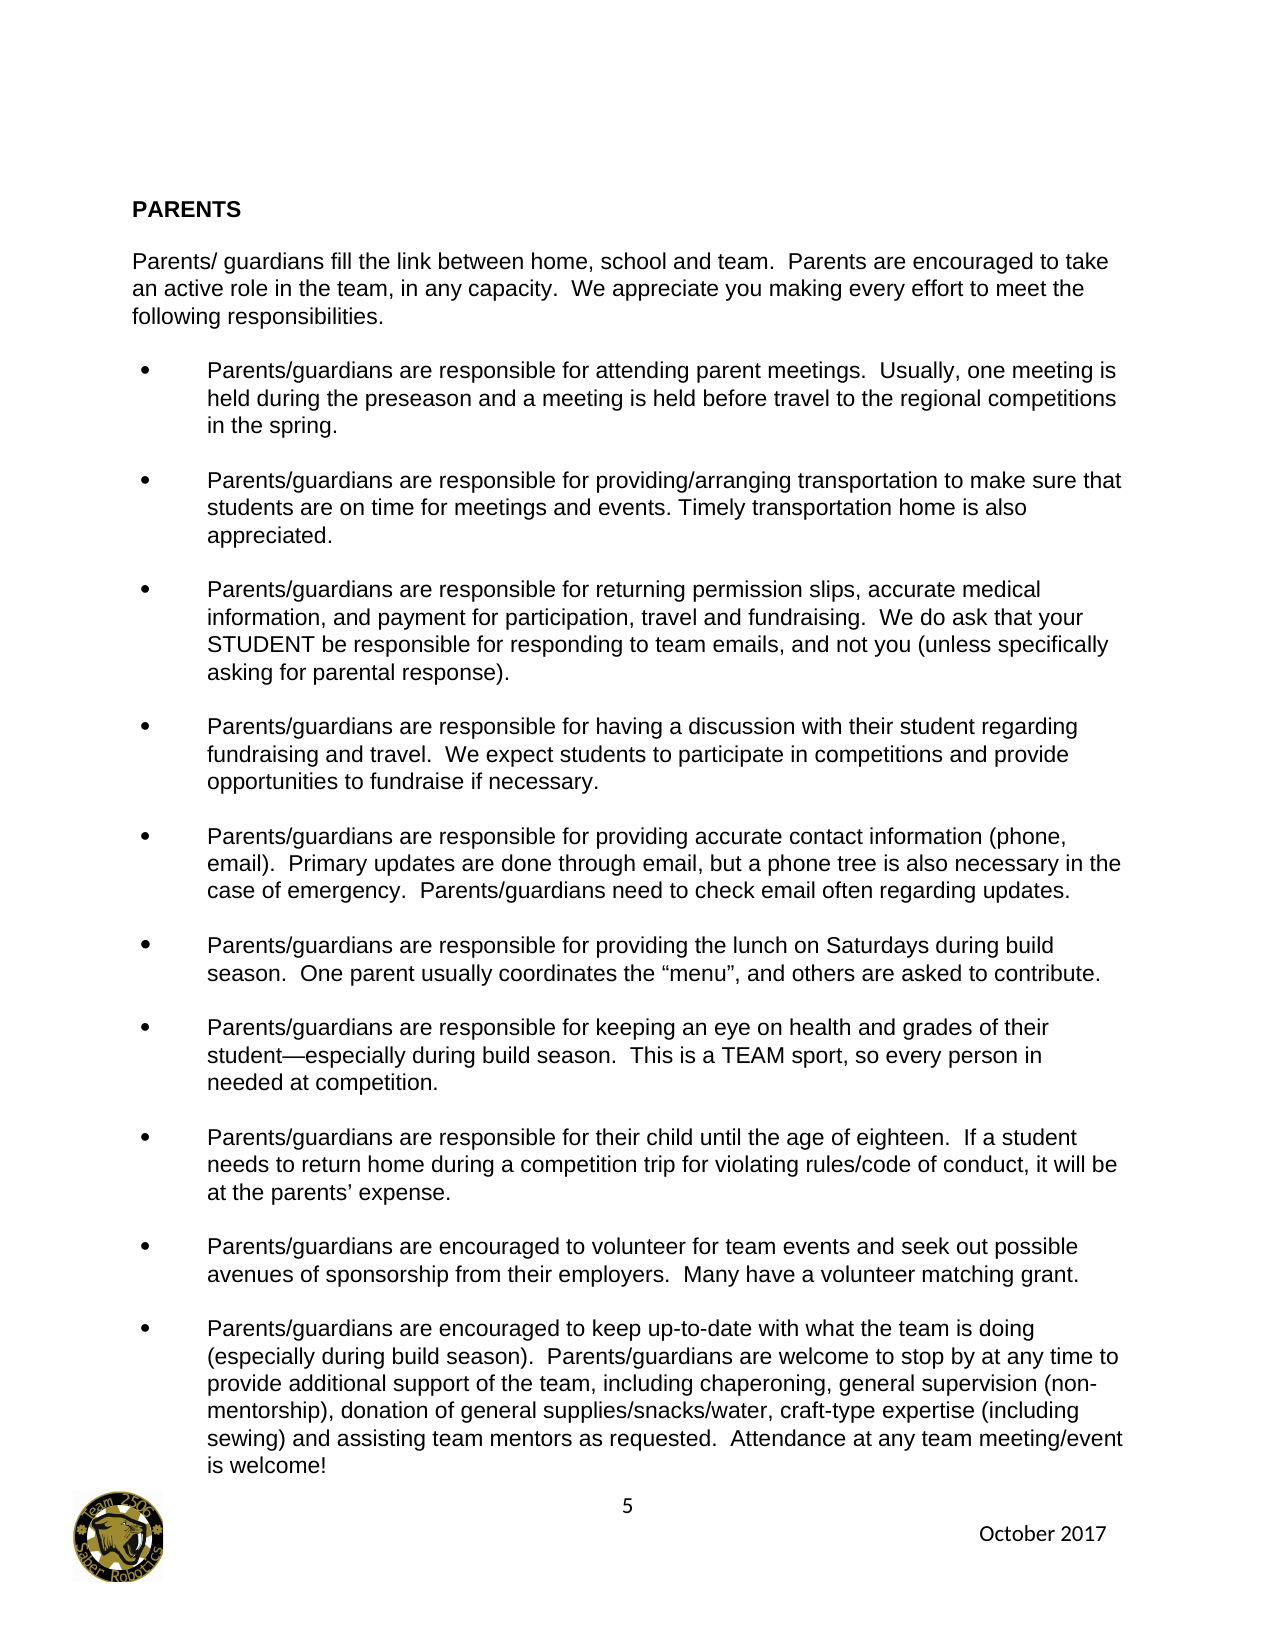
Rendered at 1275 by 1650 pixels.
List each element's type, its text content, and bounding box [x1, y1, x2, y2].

text Parents/ guardians fill the link between home, school and team. Parents are encouraged to take an active role in the team, in any capacity. We appreciate you making every effort to meet the following responsibilities. [132, 247, 1123, 329]
list Parents/guardians are responsible for providing/arranging transportation to make sure that students are on time for meetings and events. Timely transportation home is also appreciated. [141, 466, 1123, 548]
picture [72, 1490, 163, 1582]
list Parents/guardians are responsible for having a discussion with their student regarding fundraising and travel. We expect students to participate in competitions and provide opportunities to fundraise if necessary. [141, 712, 1123, 794]
list Parents/guardians are responsible for their child until the age of eighteen. If a student needs to return home during a competition trip for violating rules/code of conduct, it will be at the parents’ expense. [141, 1123, 1123, 1205]
list Parents/guardians are responsible for keeping an eye on health and grades of their student—especially during build season. This is a TEAM sport, so every person in needed at competition. [141, 1013, 1123, 1095]
list Parents/guardians are encouraged to keep up-to-date with what the team is doing (especially during build season). Parents/guardians are welcome to stop by at any time to provide additional support of the team, including chaperoning, general supervision (non-mentorship), donation of general supplies/snacks/water, craft-type expertise (including sewing) and assisting team mentors as requested. Attendance at any team meeting/event is welcome! [141, 1314, 1123, 1479]
list Parents/guardians are responsible for attending parent meetings. Usually, one meeting is held during the preseason and a meeting is held before travel to the regional competitions in the spring. [141, 356, 1123, 438]
text PARENTS [132, 196, 1123, 222]
list Parents/guardians are responsible for providing the lunch on Saturdays during build season. One parent usually coordinates the “menu”, and others are asked to contribute. [141, 931, 1123, 986]
list Parents/guardians are responsible for returning permission slips, accurate medical information, and payment for participation, travel and fundraising. We do ask that your STUDENT be responsible for responding to team emails, and not you (unless specifically asking for parental response). [141, 575, 1123, 685]
list Parents/guardians are responsible for providing accurate contact information (phone, email). Primary updates are done through email, but a phone tree is also necessary in the case of emergency. Parents/guardians need to check email often regarding updates. [141, 822, 1123, 904]
list Parents/guardians are encouraged to volunteer for team events and seek out possible avenues of sponsorship from their employers. Many have a volunteer matching grant. [141, 1232, 1123, 1287]
